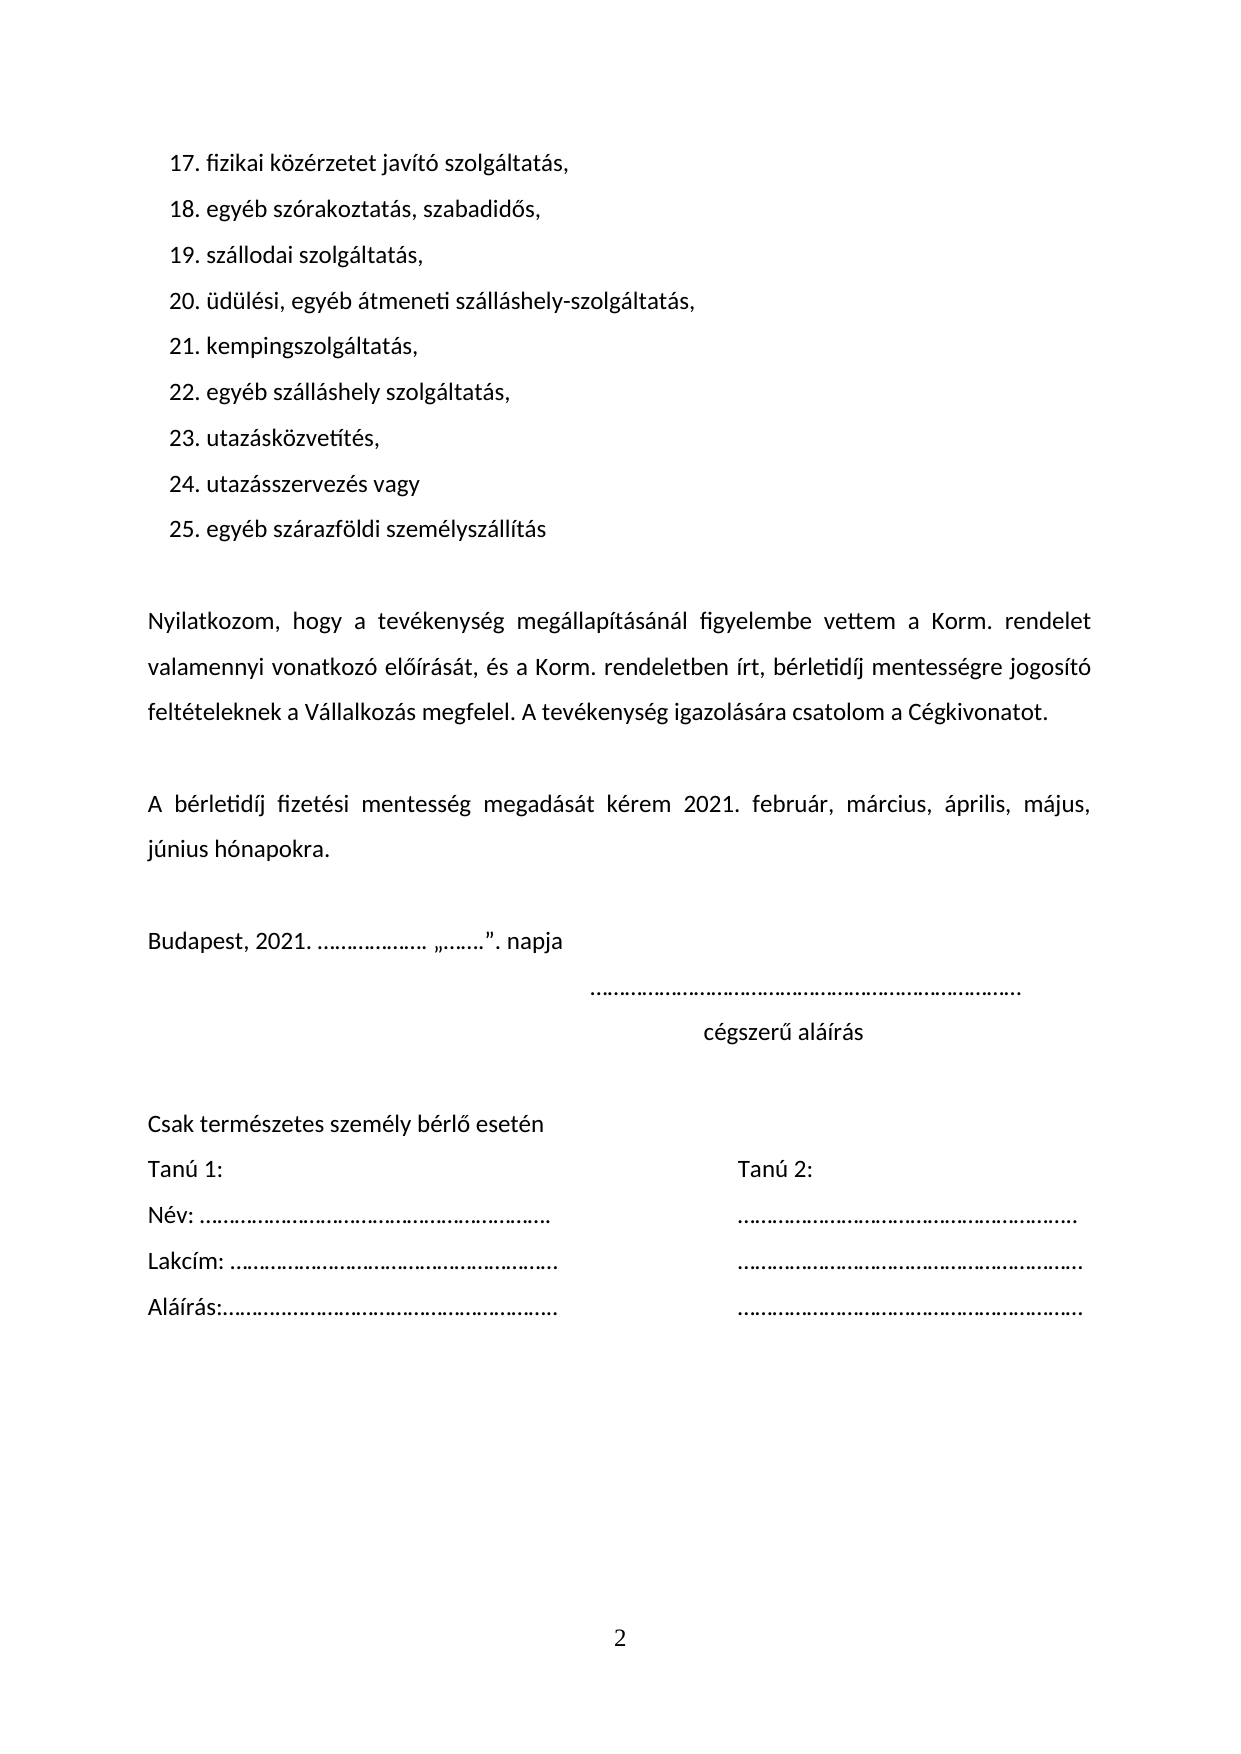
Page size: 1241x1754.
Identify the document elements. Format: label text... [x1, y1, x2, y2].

text Aláírás:………..……………………………………….. …………………………………………………… [148, 1291, 1093, 1321]
text 20. üdülési, egyéb átmeneti szálláshely-szolgáltatás, [148, 285, 1093, 315]
text 24. utazásszervezés vagy [148, 468, 1093, 498]
text 17. fizikai közérzetet javító szolgáltatás, [148, 148, 1093, 178]
text 19. szállodai szolgáltatás, [148, 239, 1093, 269]
text 22. egyéb szálláshely szolgáltatás, [148, 376, 1093, 407]
text 23. utazásközvetítés, [148, 422, 1093, 452]
text 21. kempingszolgáltatás, [148, 331, 1093, 361]
text Tanú 1: Tanú 2: [148, 1154, 1093, 1184]
text Csak természetes személy bérlő esetén [148, 1108, 1093, 1138]
text Nyilatkozom, hogy a tevékenység megállapításánál figyelembe vettem a Korm. rendelet valamennyi vonatkozó előírását, és a Korm. rendeletben írt, bérletidíj mentességre jogosító feltételeknek a Vállalkozás megfelel. A tevékenység igazolására csatolom a Cégkivonatot. [148, 605, 1093, 727]
text cégszerű aláírás [590, 1016, 1093, 1047]
text Budapest, 2021. ………………. „…….”. napja [148, 925, 1093, 956]
text ………………………………………………………………… [516, 971, 1093, 1001]
text Lakcím: ………………………………………………… …………………………………………………… [148, 1245, 1093, 1276]
text 25. egyéb szárazföldi személyszállítás [148, 513, 1093, 544]
text A bérletidíj fizetési mentesség megadását kérem 2021. február, március, április, május, június hónapokra. [148, 788, 1093, 864]
text 18. egyéb szórakoztatás, szabadidős, [148, 193, 1093, 224]
text Név: ……………………………………………………. ………………………………………………….. [148, 1199, 1093, 1230]
